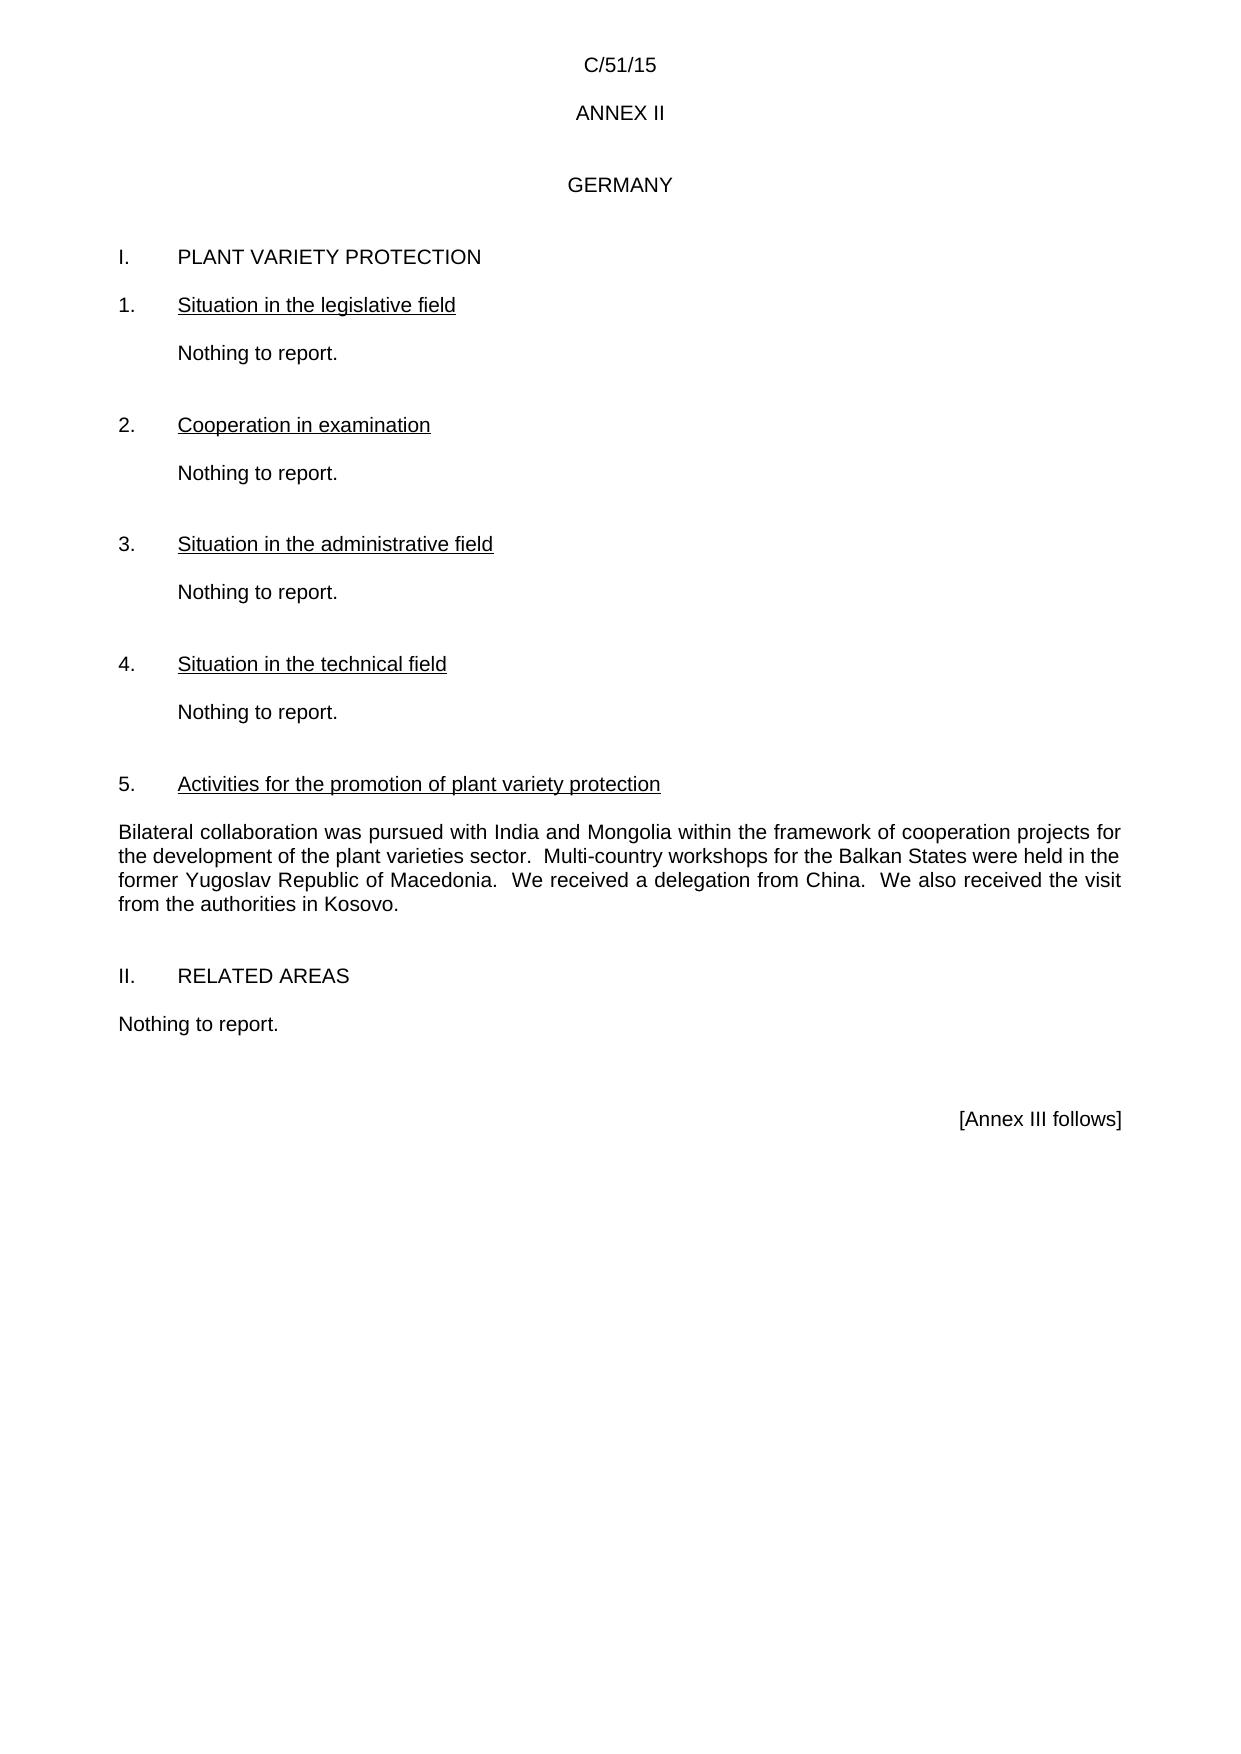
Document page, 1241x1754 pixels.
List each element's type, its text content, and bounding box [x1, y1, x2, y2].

text 4. Situation in the technical field [118, 652, 1122, 676]
text 2. Cooperation in examination [118, 412, 1122, 436]
text Nothing to report. [118, 460, 1122, 484]
text Nothing to report. [118, 580, 1122, 604]
text I. PLANT VARIETY PROTECTION [118, 245, 1122, 269]
text Nothing to report. [118, 700, 1122, 724]
text Nothing to report. [118, 1011, 1122, 1035]
text [Annex III follows] [118, 1107, 1122, 1131]
text 3. Situation in the administrative field [118, 532, 1122, 556]
text 1. Situation in the legislative field [118, 293, 1122, 317]
text II. RELATED AREAS [118, 963, 1122, 987]
text 5. Activities for the promotion of plant variety protection [118, 772, 1122, 796]
text Nothing to report. [118, 341, 1122, 364]
text ANNEX II [118, 101, 1122, 125]
text C/51/15 [118, 53, 1122, 77]
text Bilateral collaboration was pursued with India and Mongolia within the framework of cooperation projects for the development of the plant varieties sector. Multi-country workshops for the Balkan States were held in the former Yugoslav Republic of Macedonia. We received a delegation from China. We also received the visit from the authorities in Kosovo. [118, 820, 1122, 916]
text GERMANY [118, 173, 1122, 197]
